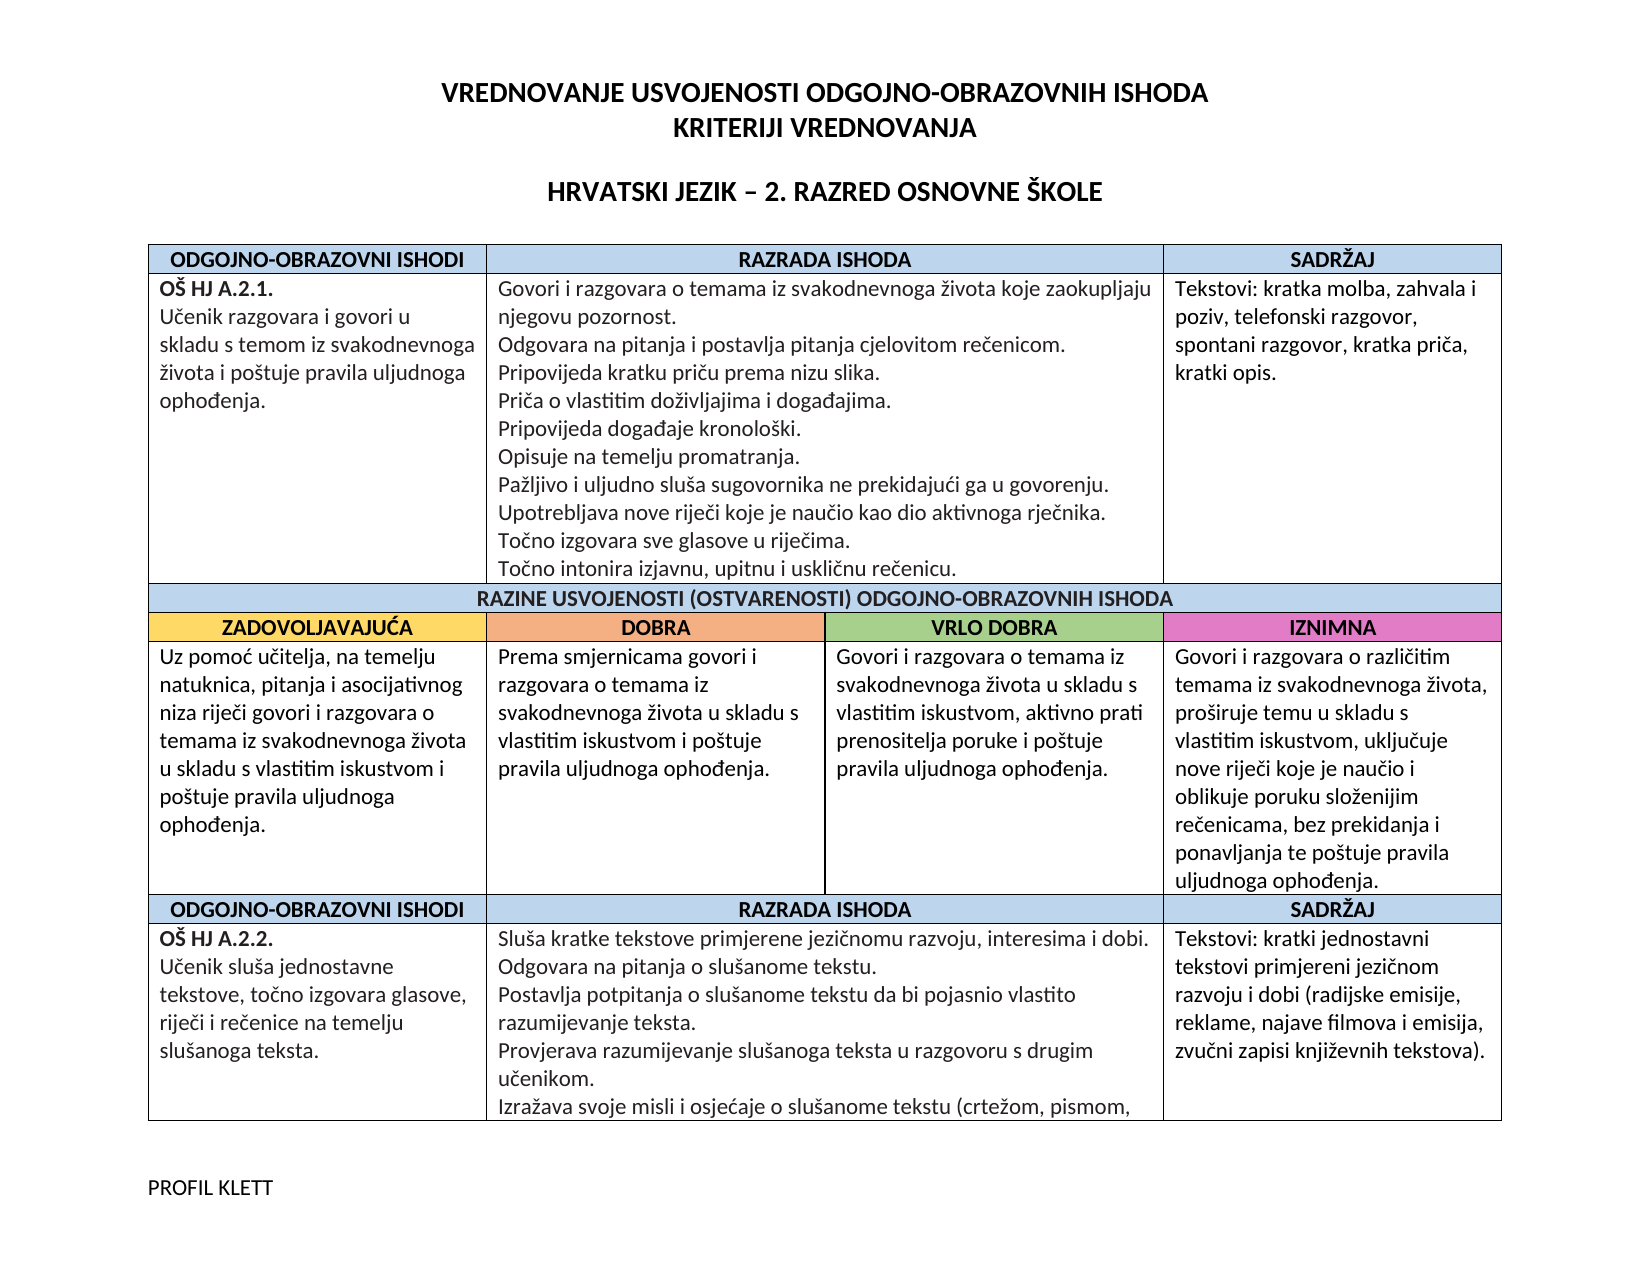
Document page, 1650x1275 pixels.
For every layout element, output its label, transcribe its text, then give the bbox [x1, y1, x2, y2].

table_cell ZADOVOLJAVAJUĆA [149, 613, 486, 641]
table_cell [487, 924, 1163, 1120]
table_cell RAZINE USVOJENOSTI (OSTVARENOSTI) ODGOJNO-OBRAZOVNIH ISHODA [149, 584, 1501, 612]
table_cell Tekstovi: kratka molba, zahvala i poziv, telefonski razgovor, spontani razgovor, kratka priča, kratki opis. [1164, 274, 1501, 583]
table_cell Govori i razgovara o različitim temama iz svakodnevnoga života, proširuje temu u skladu s vlastitim iskustvom, uključuje nove riječi koje je naučio i oblikuje poruku složenijim rečenicama, bez prekidanja i ponavljanja te poštuje pravila uljudnoga ophođenja. [1164, 642, 1501, 894]
text HRVATSKI JEZIK – 2. RAZRED OSNOVNE ŠKOLE [148, 173, 1502, 209]
table_cell Govori i razgovara o temama iz svakodnevnoga života u skladu s vlastitim iskustvom, aktivno prati prenositelja poruke i poštuje pravila uljudnoga ophođenja. [826, 642, 1163, 894]
table_header SADRŽAJ [1164, 245, 1501, 273]
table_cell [149, 924, 486, 1120]
table_cell RAZRADA ISHODA [487, 895, 1163, 923]
table_cell Uz pomoć učitelja, na temelju natuknica, pitanja i asocijativnog niza riječi govori i razgovara o temama iz svakodnevnoga života u skladu s vlastitim iskustvom i poštuje pravila uljudnoga ophođenja. [149, 642, 486, 894]
table_cell Govori i razgovara o temama iz svakodnevnoga života koje zaokupljaju njegovu pozornost. Odgovara na pitanja i postavlja pitanja cjelovitom rečenicom. Pripovijeda kratku priču prema nizu slika. Priča o vlastitim doživljajima i događajima. Pripovijeda događaje kronološki. Opisuje na temelju promatranja. Pažljivo i uljudno sluša sugovornika ne prekidajući ga u govorenju. Upotrebljava nove riječi koje je naučio kao dio aktivnoga rječnika. Točno izgovara sve glasove u riječima. Točno intonira izjavnu, upitnu i uskličnu rečenicu. [487, 274, 1163, 583]
table_header RAZRADA ISHODA [487, 245, 1163, 273]
table_cell Prema smjernicama govori i razgovara o temama iz svakodnevnoga života u skladu s vlastitim iskustvom i poštuje pravila uljudnoga ophođenja. [487, 642, 824, 894]
table_cell ODGOJNO-OBRAZOVNI ISHODI [149, 895, 486, 923]
table_cell SADRŽAJ [1164, 895, 1501, 923]
table_cell OŠ HJ A.2.1. Učenik razgovara i govori u skladu s temom iz svakodnevnoga života i poštuje pravila uljudnoga ophođenja. [149, 274, 486, 583]
table_cell DOBRA [487, 613, 824, 641]
table_cell VRLO DOBRA [826, 613, 1163, 641]
table_cell IZNIMNA [1164, 613, 1501, 641]
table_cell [1164, 924, 1501, 1120]
table_header ODGOJNO-OBRAZOVNI ISHODI [149, 245, 486, 273]
